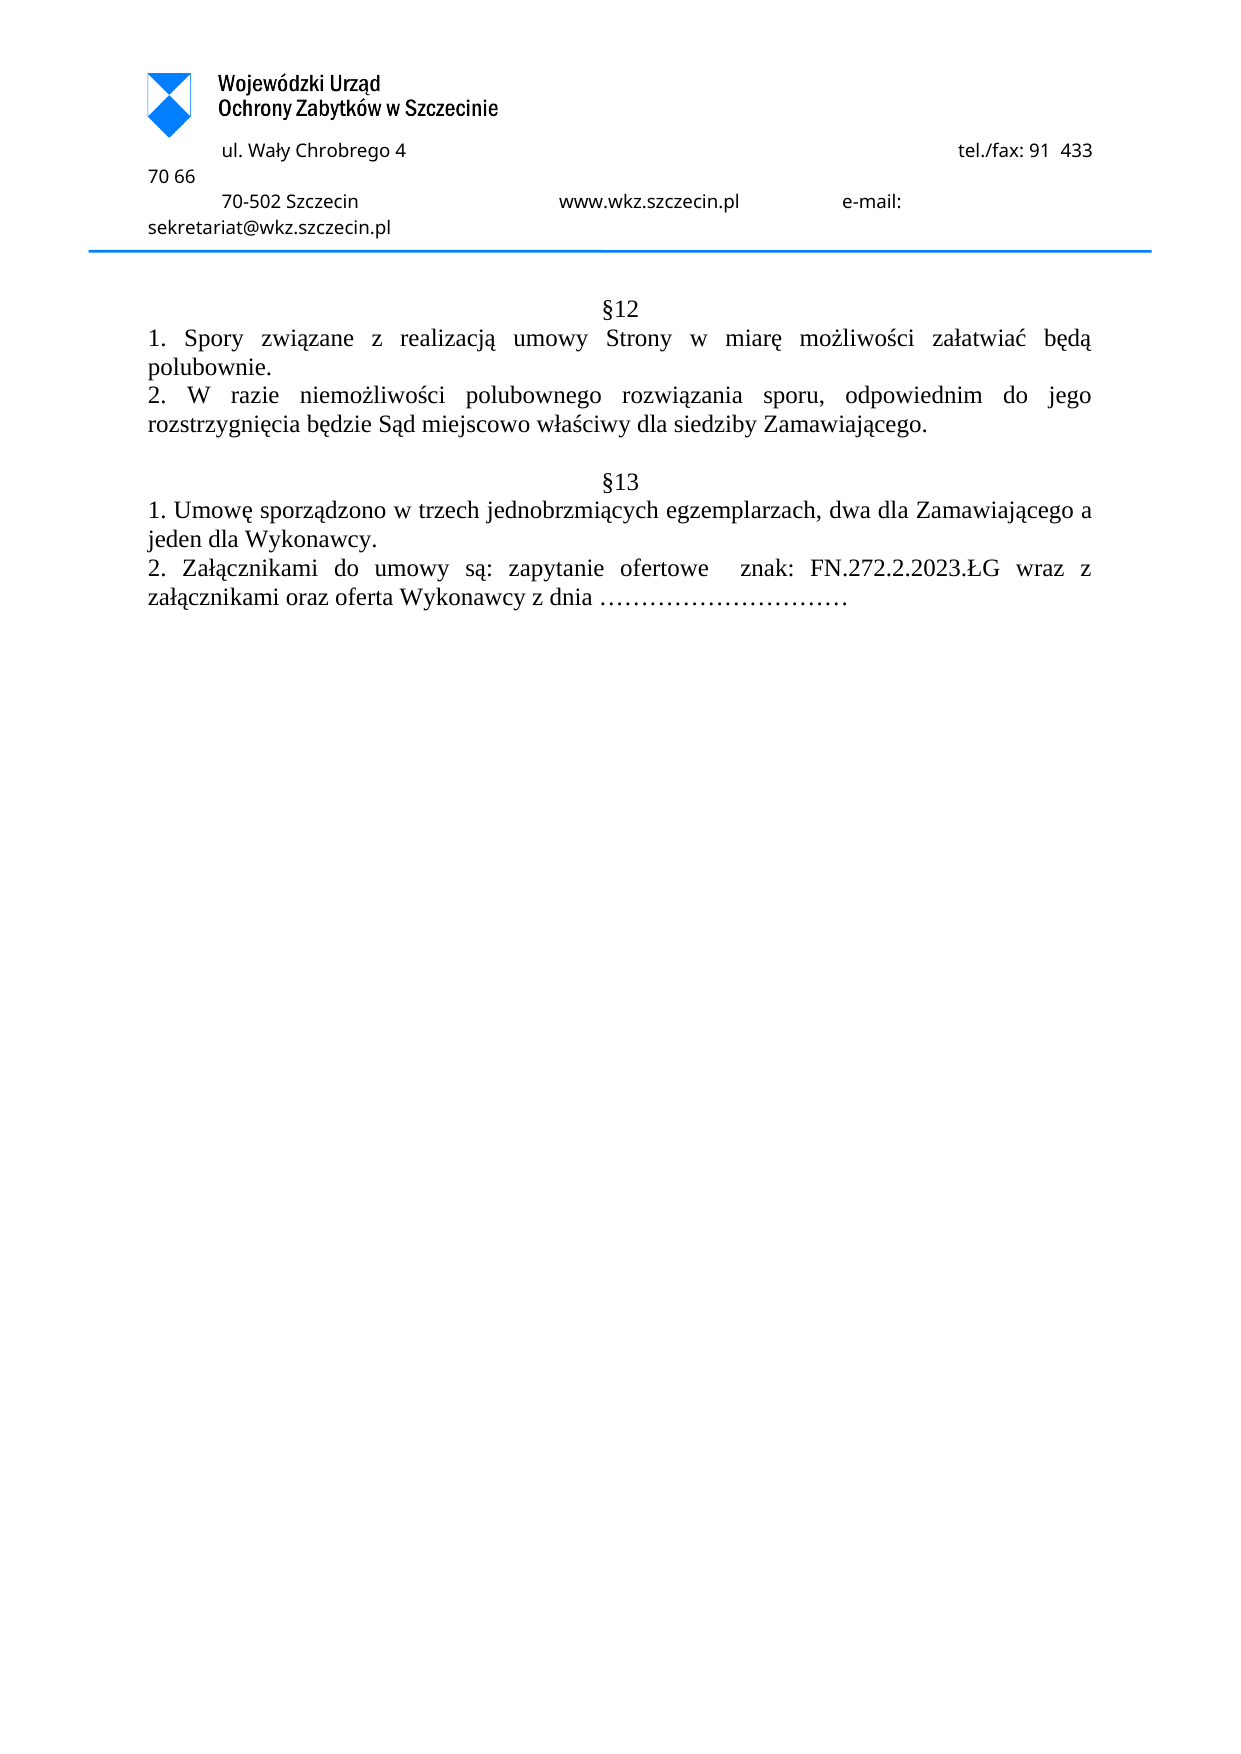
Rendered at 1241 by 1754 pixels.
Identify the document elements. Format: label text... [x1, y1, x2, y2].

text 2. Załącznikami do umowy są: zapytanie ofertowe znak: FN.272.2.2023.ŁG wraz z załącznikami oraz oferta Wykonawcy z dnia ………………………… [148, 553, 1093, 610]
picture [147, 73, 498, 138]
text 2. W razie niemożliwości polubownego rozwiązania sporu, odpowiednim do jego rozstrzygnięcia będzie Sąd miejscowo właściwy dla siedziby Zamawiającego. [148, 380, 1093, 438]
text §12 [148, 294, 1093, 323]
text 1. Spory związane z realizacją umowy Strony w miarę możliwości załatwiać będą polubownie. [148, 323, 1093, 380]
text 1. Umowę sporządzono w trzech jednobrzmiących egzemplarzach, dwa dla Zamawiającego a jeden dla Wykonawcy. [148, 495, 1093, 553]
text §13 [148, 467, 1093, 495]
